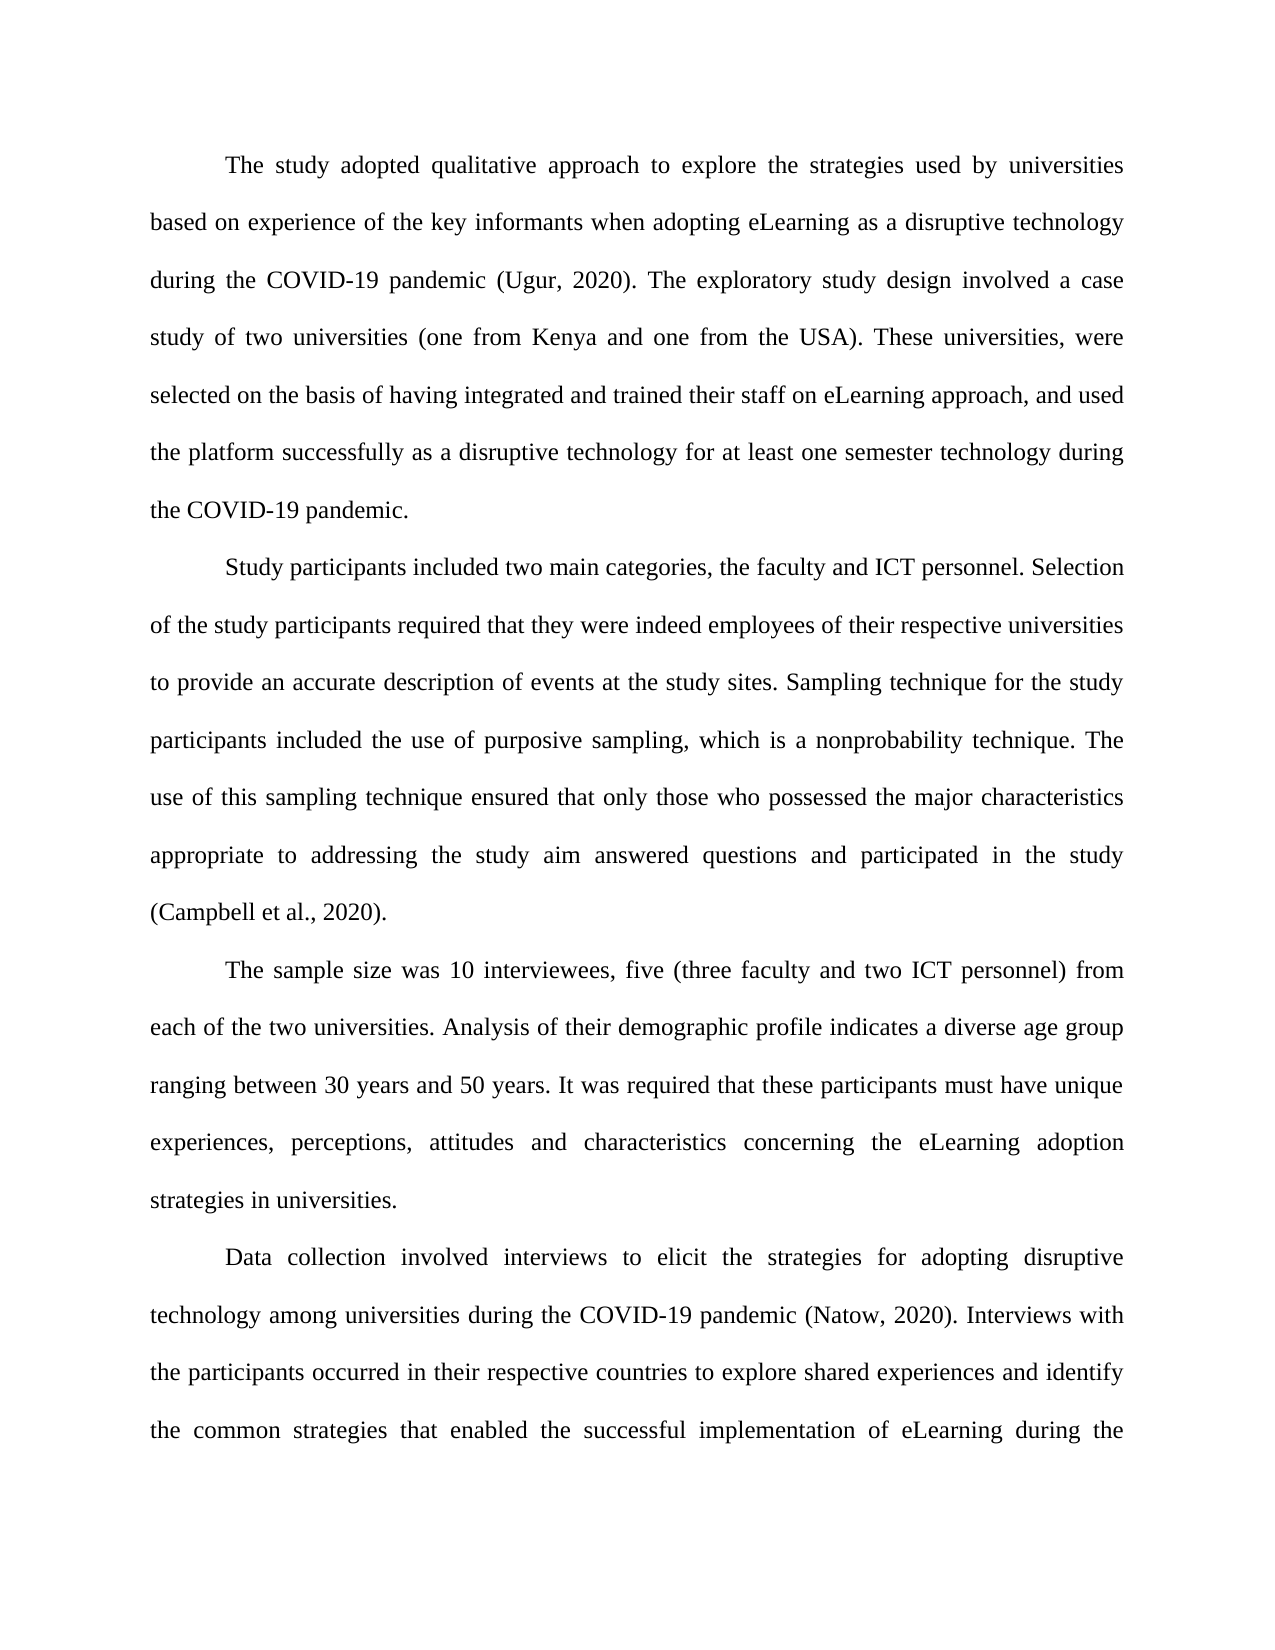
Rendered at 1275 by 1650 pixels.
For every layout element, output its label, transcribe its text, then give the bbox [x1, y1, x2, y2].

text The study adopted qualitative approach to explore the strategies used by universities based on experience of the key informants when adopting eLearning as a disruptive technology during the COVID-19 pandemic (Ugur, 2020). The exploratory study design involved a case study of two universities (one from Kenya and one from the USA). These universities, were selected on the basis of having integrated and trained their staff on eLearning approach, and used the platform successfully as a disruptive technology for at least one semester technology during the COVID-19 pandemic. [150, 150, 1125, 524]
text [150, 1242, 1125, 1444]
text The sample size was 10 interviewees, five (three faculty and two ICT personnel) from each of the two universities. Analysis of their demographic profile indicates a diverse age group ranging between 30 years and 50 years. It was required that these participants must have unique experiences, perceptions, attitudes and characteristics concerning the eLearning adoption strategies in universities. [150, 955, 1125, 1214]
text Study participants included two main categories, the faculty and ICT personnel. Selection of the study participants required that they were indeed employees of their respective universities to provide an accurate description of events at the study sites. Sampling technique for the study participants included the use of purposive sampling, which is a nonprobability technique. The use of this sampling technique ensured that only those who possessed the major characteristics appropriate to addressing the study aim answered questions and participated in the study (Campbell et al., 2020). [150, 552, 1125, 926]
